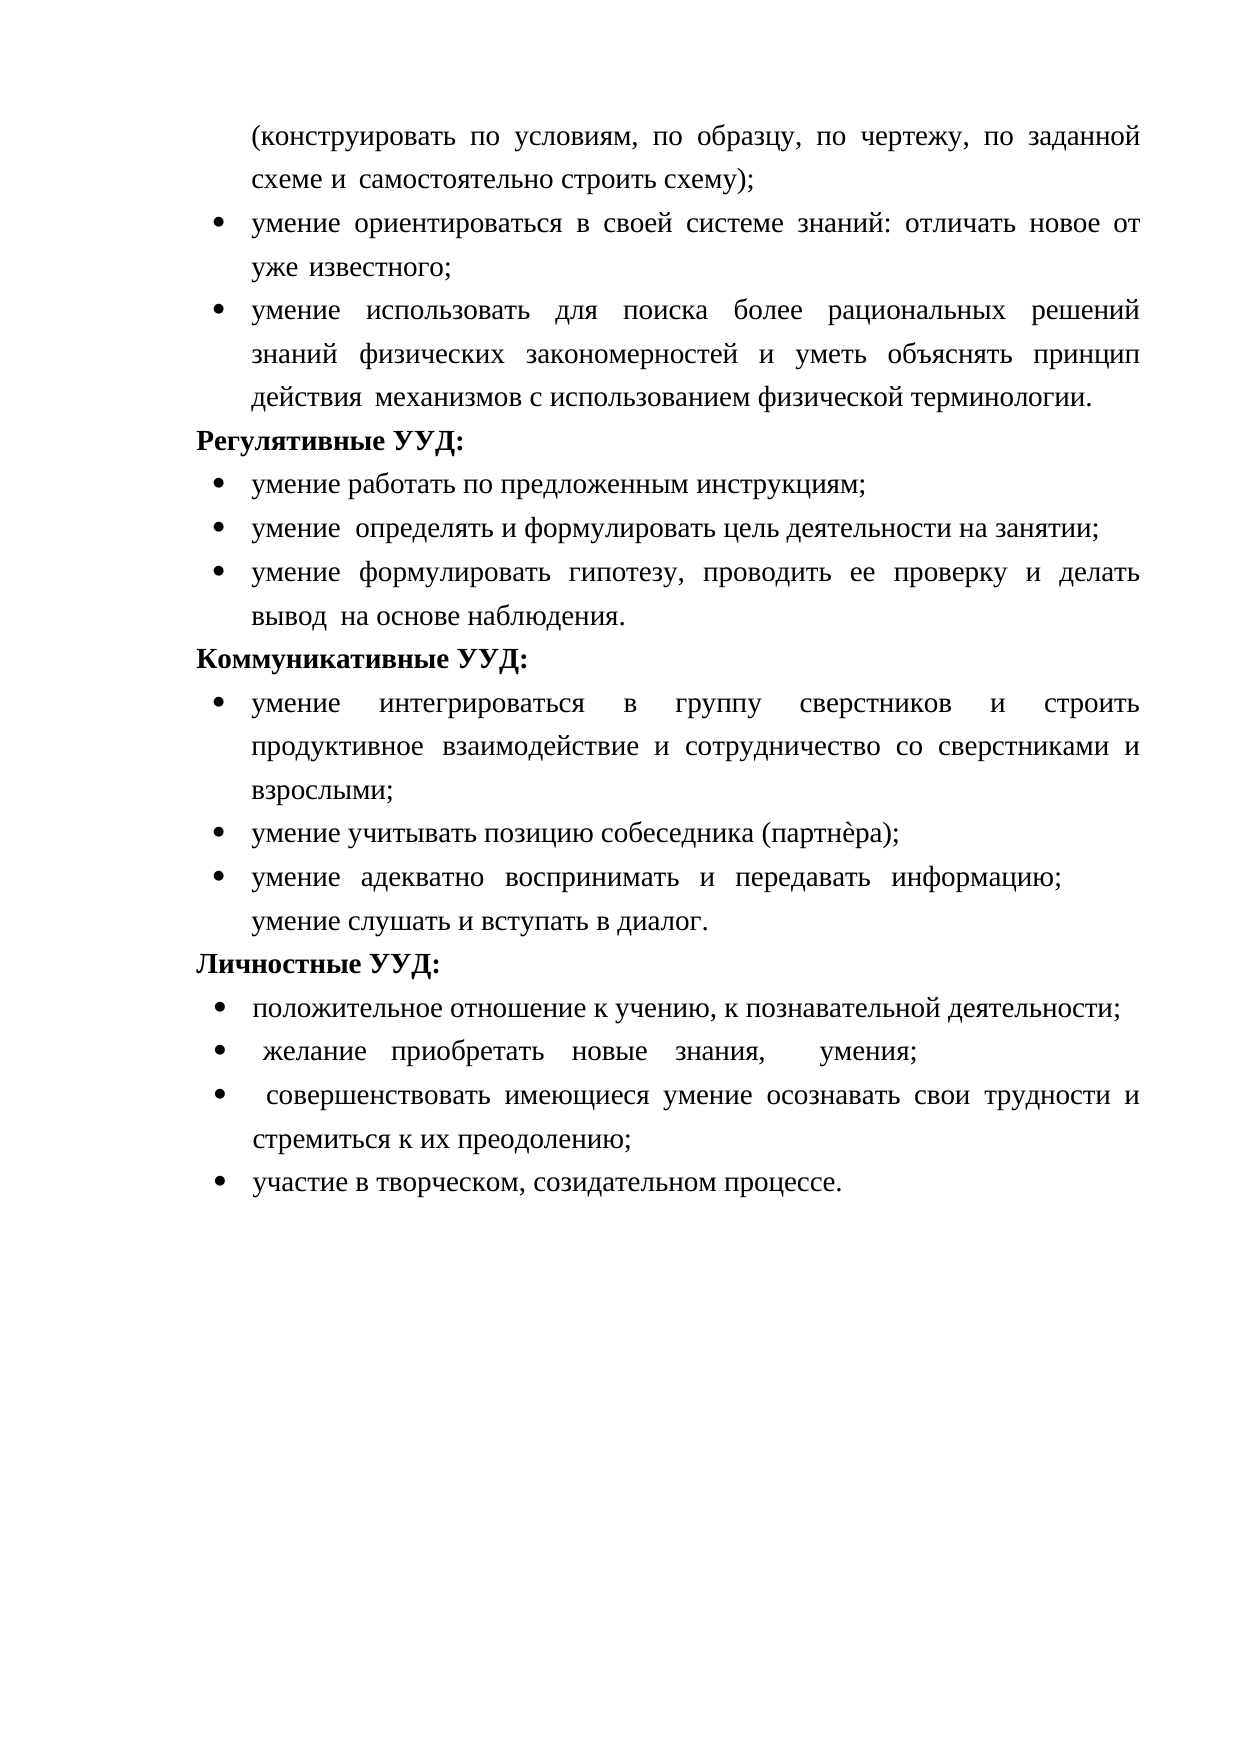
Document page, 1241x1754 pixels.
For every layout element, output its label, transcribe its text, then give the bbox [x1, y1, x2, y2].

list умение использовать для поиска более рациональных решений знаний физических закономерностей и уметь объяснять принцип действия механизмов с использованием физической терминологии. [213, 292, 1140, 413]
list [213, 118, 1141, 195]
list участие в творческом, созидательном процессе. [215, 1164, 1140, 1198]
list умение интегрироваться в группу сверстников и строить продуктивное взаимодействие и сотрудничество со сверстниками и взрослыми; [213, 685, 1140, 805]
list умение учитывать позицию собеседника (партнѐра); [213, 815, 1140, 849]
list умение работать по предложенным инструкциям; [213, 467, 1140, 500]
text Коммуникативные УУД: [196, 641, 1140, 675]
list совершенствовать имеющиеся умение осознавать свои трудности и стремиться к их преодолению; [215, 1077, 1140, 1154]
list умение ориентироваться в своей системе знаний: отличать новое от уже известного; [213, 205, 1140, 282]
list умение формулировать гипотезу, проводить ее проверку и делать вывод на основе наблюдения. [213, 554, 1140, 631]
list умение определять и формулировать цель деятельности на занятии; [213, 510, 1140, 544]
list положительное отношение к учению, к познавательной деятельности; [215, 990, 1140, 1023]
text Регулятивные УУД: [196, 423, 1140, 457]
text Личностные УУД: [196, 946, 1140, 980]
list желание приобретать новые знания, умения; [215, 1033, 1140, 1067]
list умение адекватно воспринимать и передавать информацию; умение слушать и вступать в диалог. [213, 859, 1062, 936]
